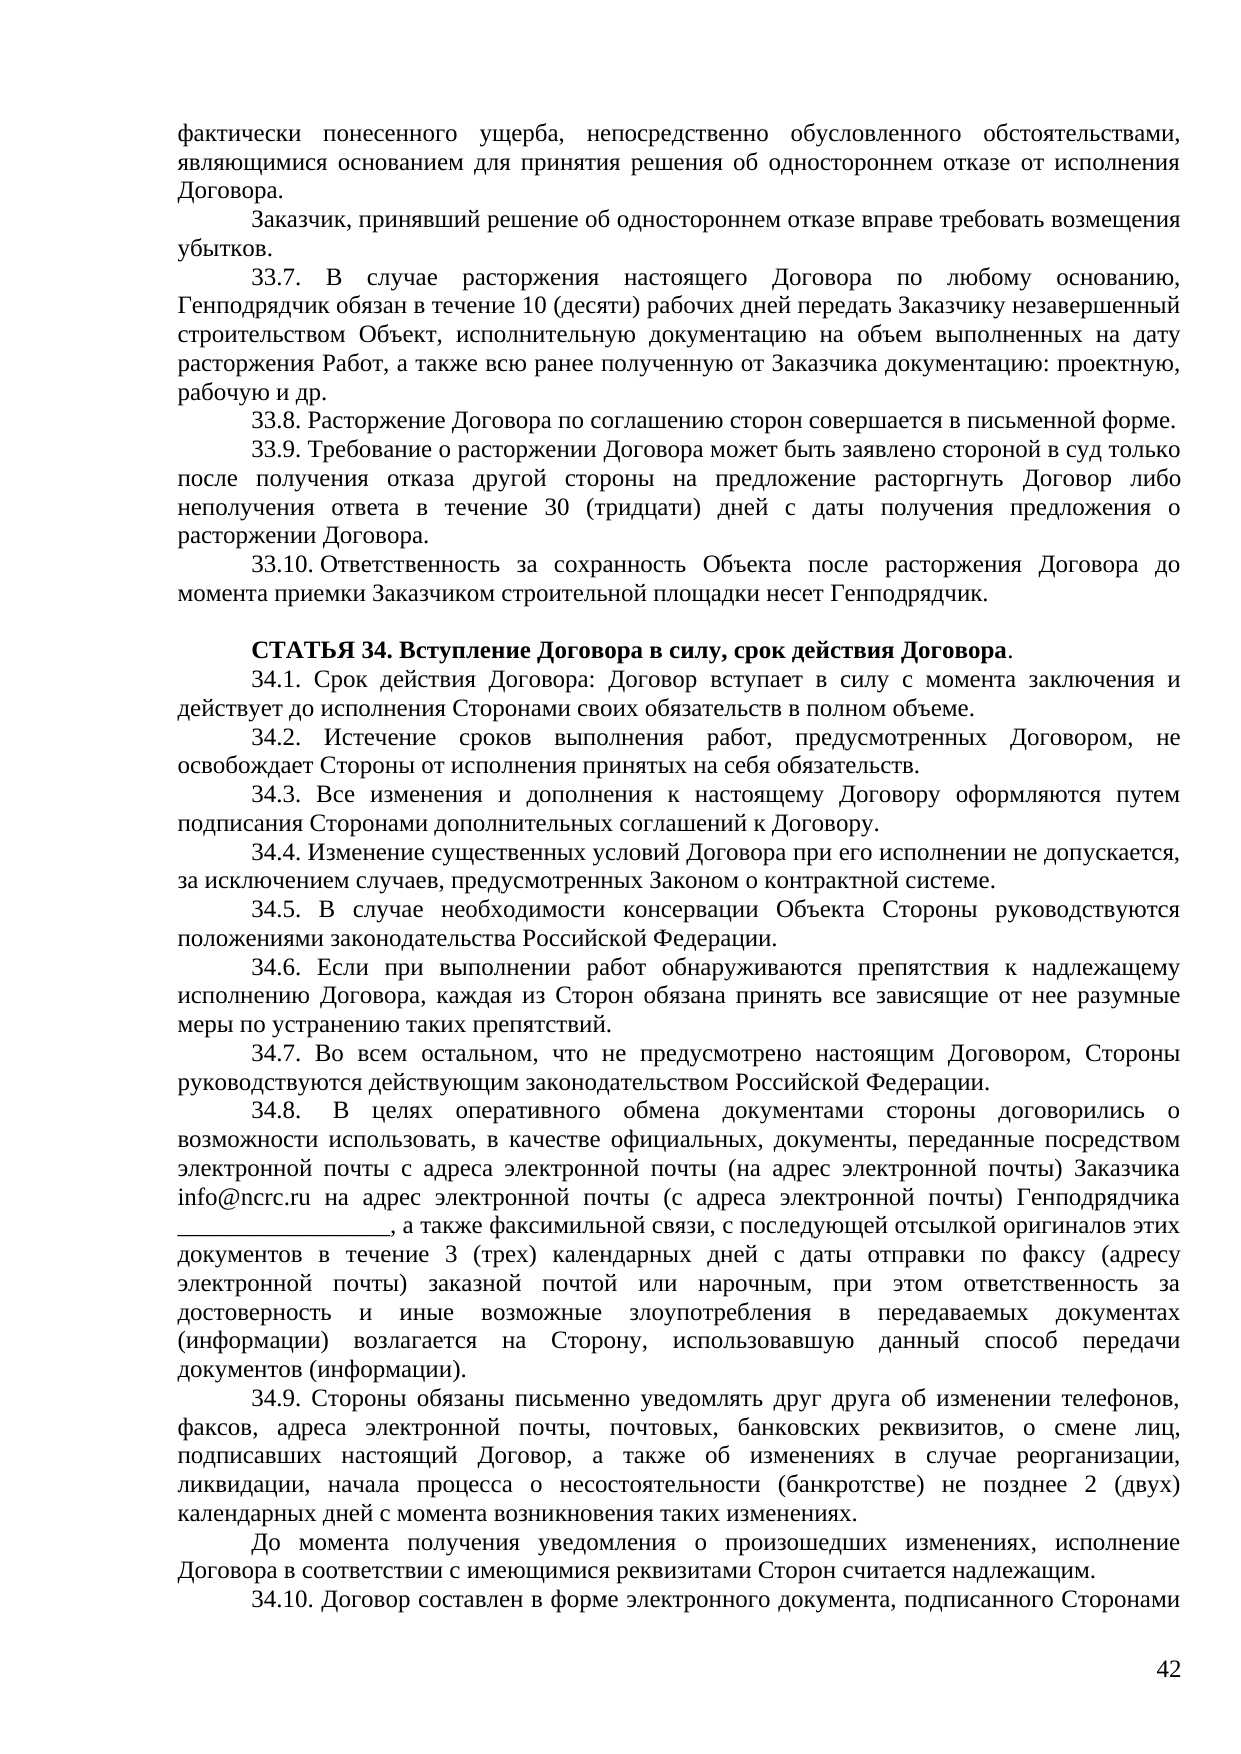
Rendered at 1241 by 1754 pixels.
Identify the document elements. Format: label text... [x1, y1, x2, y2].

text 33.8. Расторжение Договора по соглашению сторон совершается в письменной форме. [177, 406, 1181, 434]
text 34.7. Во всем остальном, что не предусмотрено настоящим Договором, Стороны руководствуются действующим законодательством Российской Федерации. [177, 1038, 1181, 1096]
text 33.10. Ответственность за сохранность Объекта после расторжения Договора до момента приемки Заказчиком строительной площадки несет Генподрядчик. [177, 549, 1181, 607]
text 34.5. В случае необходимости консервации Объекта Стороны руководствуются положениями законодательства Российской Федерации. [177, 894, 1181, 952]
text Заказчик, принявший решение об одностороннем отказе вправе требовать возмещения убытков. [177, 204, 1181, 262]
text До момента получения уведомления о произошедших изменениях, исполнение Договора в соответствии с имеющимися реквизитами Сторон считается надлежащим. [177, 1527, 1181, 1584]
text 34.2. Истечение сроков выполнения работ, предусмотренных Договором, не освобождает Стороны от исполнения принятых на себя обязательств. [177, 722, 1181, 779]
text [177, 118, 1181, 204]
text 34.3. Все изменения и дополнения к настоящему Договору оформляются путем подписания Сторонами дополнительных соглашений к Договору. [177, 779, 1181, 837]
text 33.7. В случае расторжения настоящего Договора по любому основанию, Генподрядчик обязан в течение 10 (десяти) рабочих дней передать Заказчику незавершенный строительством Объект, исполнительную документацию на объем выполненных на дату расторжения Работ, а также всю ранее полученную от Заказчика документацию: проектную, рабочую и др. [177, 262, 1181, 406]
text 34.1. Срок действия Договора: Договор вступает в силу с момента заключения и действует до исполнения Сторонами своих обязательств в полном объеме. [177, 664, 1181, 722]
text 34.4. Изменение существенных условий Договора при его исполнении не допускается, за исключением случаев, предусмотренных Законом о контрактной системе. [177, 837, 1181, 894]
text 33.9. Требование о расторжении Договора может быть заявлено стороной в суд только после получения отказа другой стороны на предложение расторгнуть Договор либо неполучения ответа в течение 30 (тридцати) дней с даты получения предложения о расторжении Договора. [177, 434, 1181, 549]
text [177, 1584, 1181, 1613]
text 34.6. Если при выполнении работ обнаруживаются препятствия к надлежащему исполнению Договора, каждая из Сторон обязана принять все зависящие от нее разумные меры по устранению таких препятствий. [177, 952, 1181, 1038]
text 34.9. Стороны обязаны письменно уведомлять друг друга об изменении телефонов, факсов, адреса электронной почты, почтовых, банковских реквизитов, о смене лиц, подписавших настоящий Договор, а также об изменениях в случае реорганизации, ликвидации, начала процесса о несостоятельности (банкротстве) не позднее 2 (двух) календарных дней с момента возникновения таких изменениях. [177, 1383, 1181, 1527]
text 34.8. В целях оперативного обмена документами стороны договорились о возможности использовать, в качестве официальных, документы, переданные посредством электронной почты с адреса электронной почты (на адрес электронной почты) Заказчика info@ncrc.ru на адрес электронной почты (с адреса электронной почты) Генподрядчика _________________, а также факсимильной связи, с последующей отсылкой оригиналов этих документов в течение 3 (трех) календарных дней с даты отправки по факсу (адресу электронной почты) заказной почтой или нарочным, при этом ответственность за достоверность и иные возможные злоупотребления в передаваемых документах (информации) возлагается на Сторону, использовавшую данный способ передачи документов (информации). [177, 1096, 1181, 1383]
text СТАТЬЯ 34. Вступление Договора в силу, срок действия Договора. [177, 636, 1152, 664]
